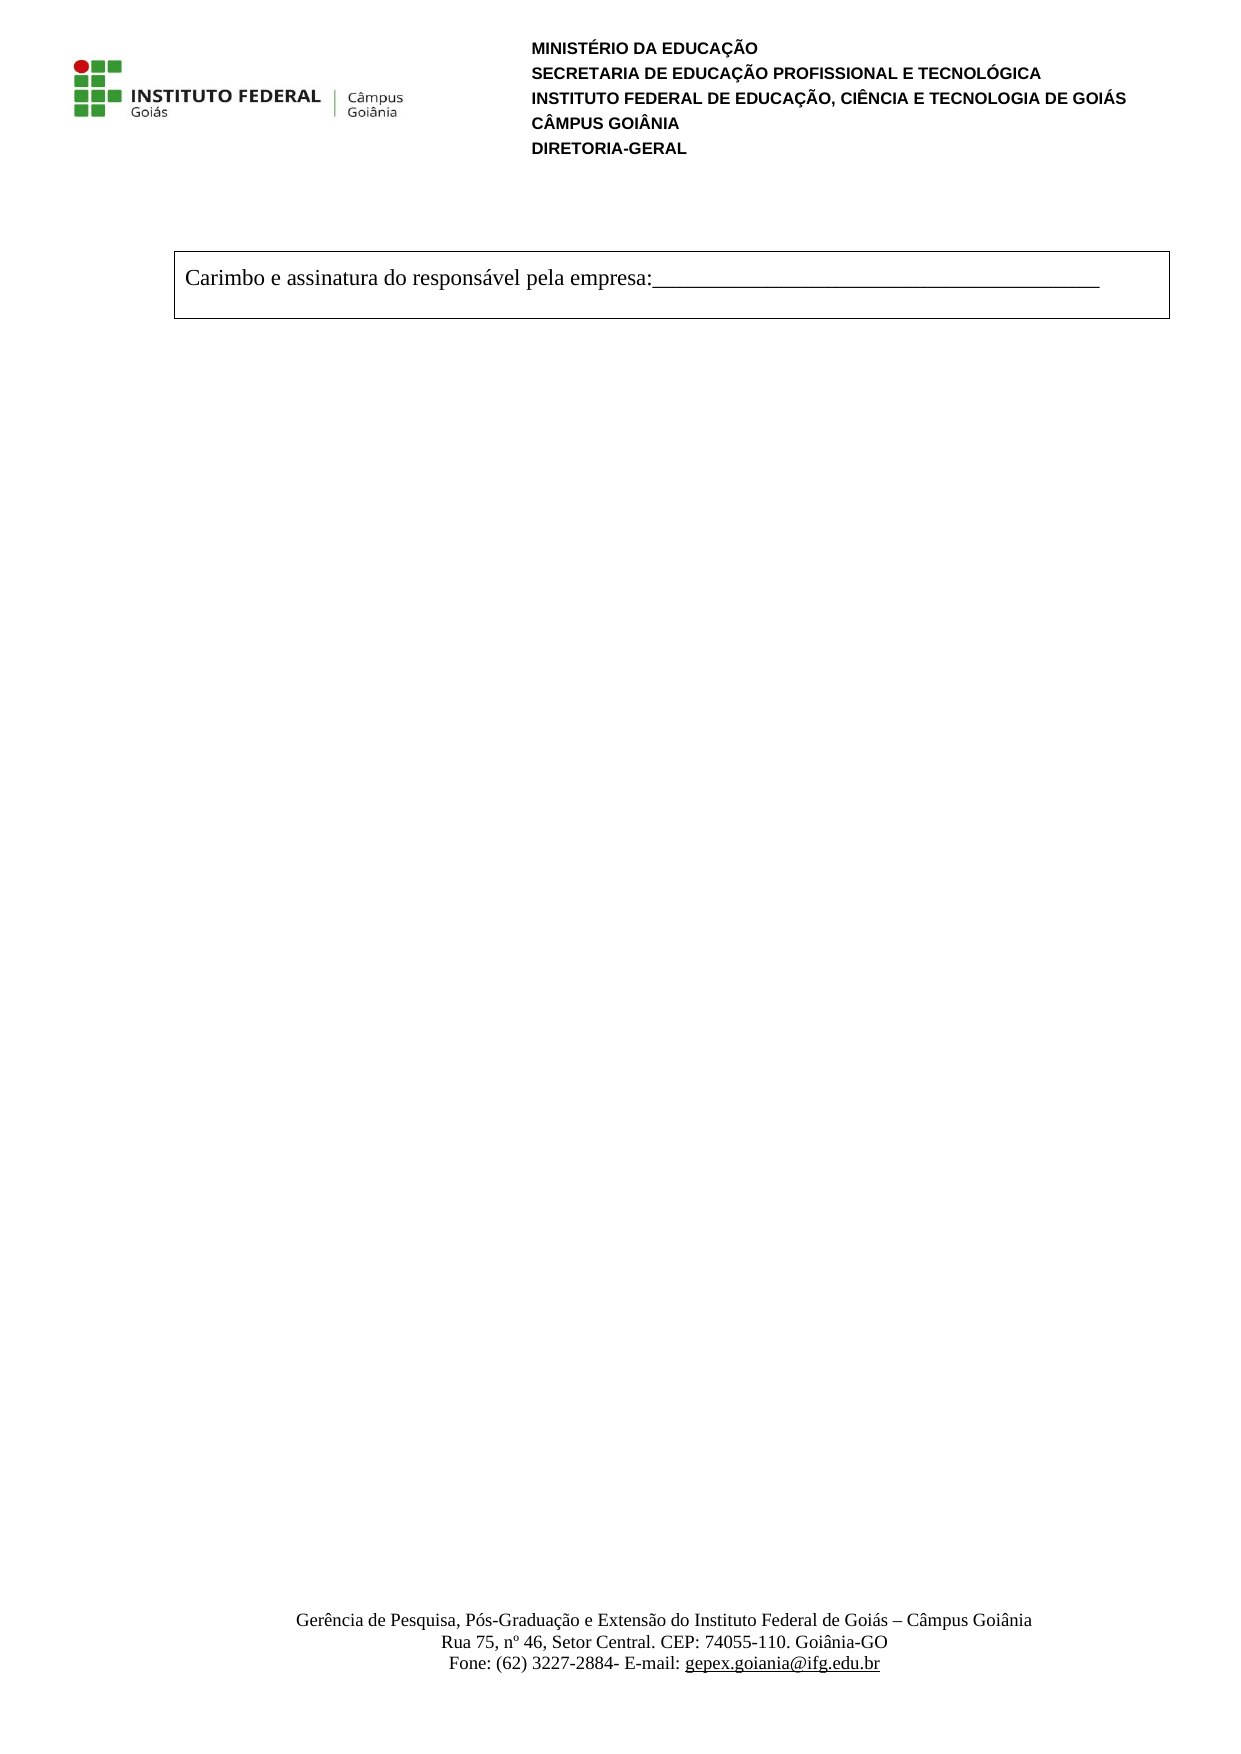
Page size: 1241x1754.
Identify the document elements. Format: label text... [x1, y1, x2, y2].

picture [50, 32, 426, 144]
